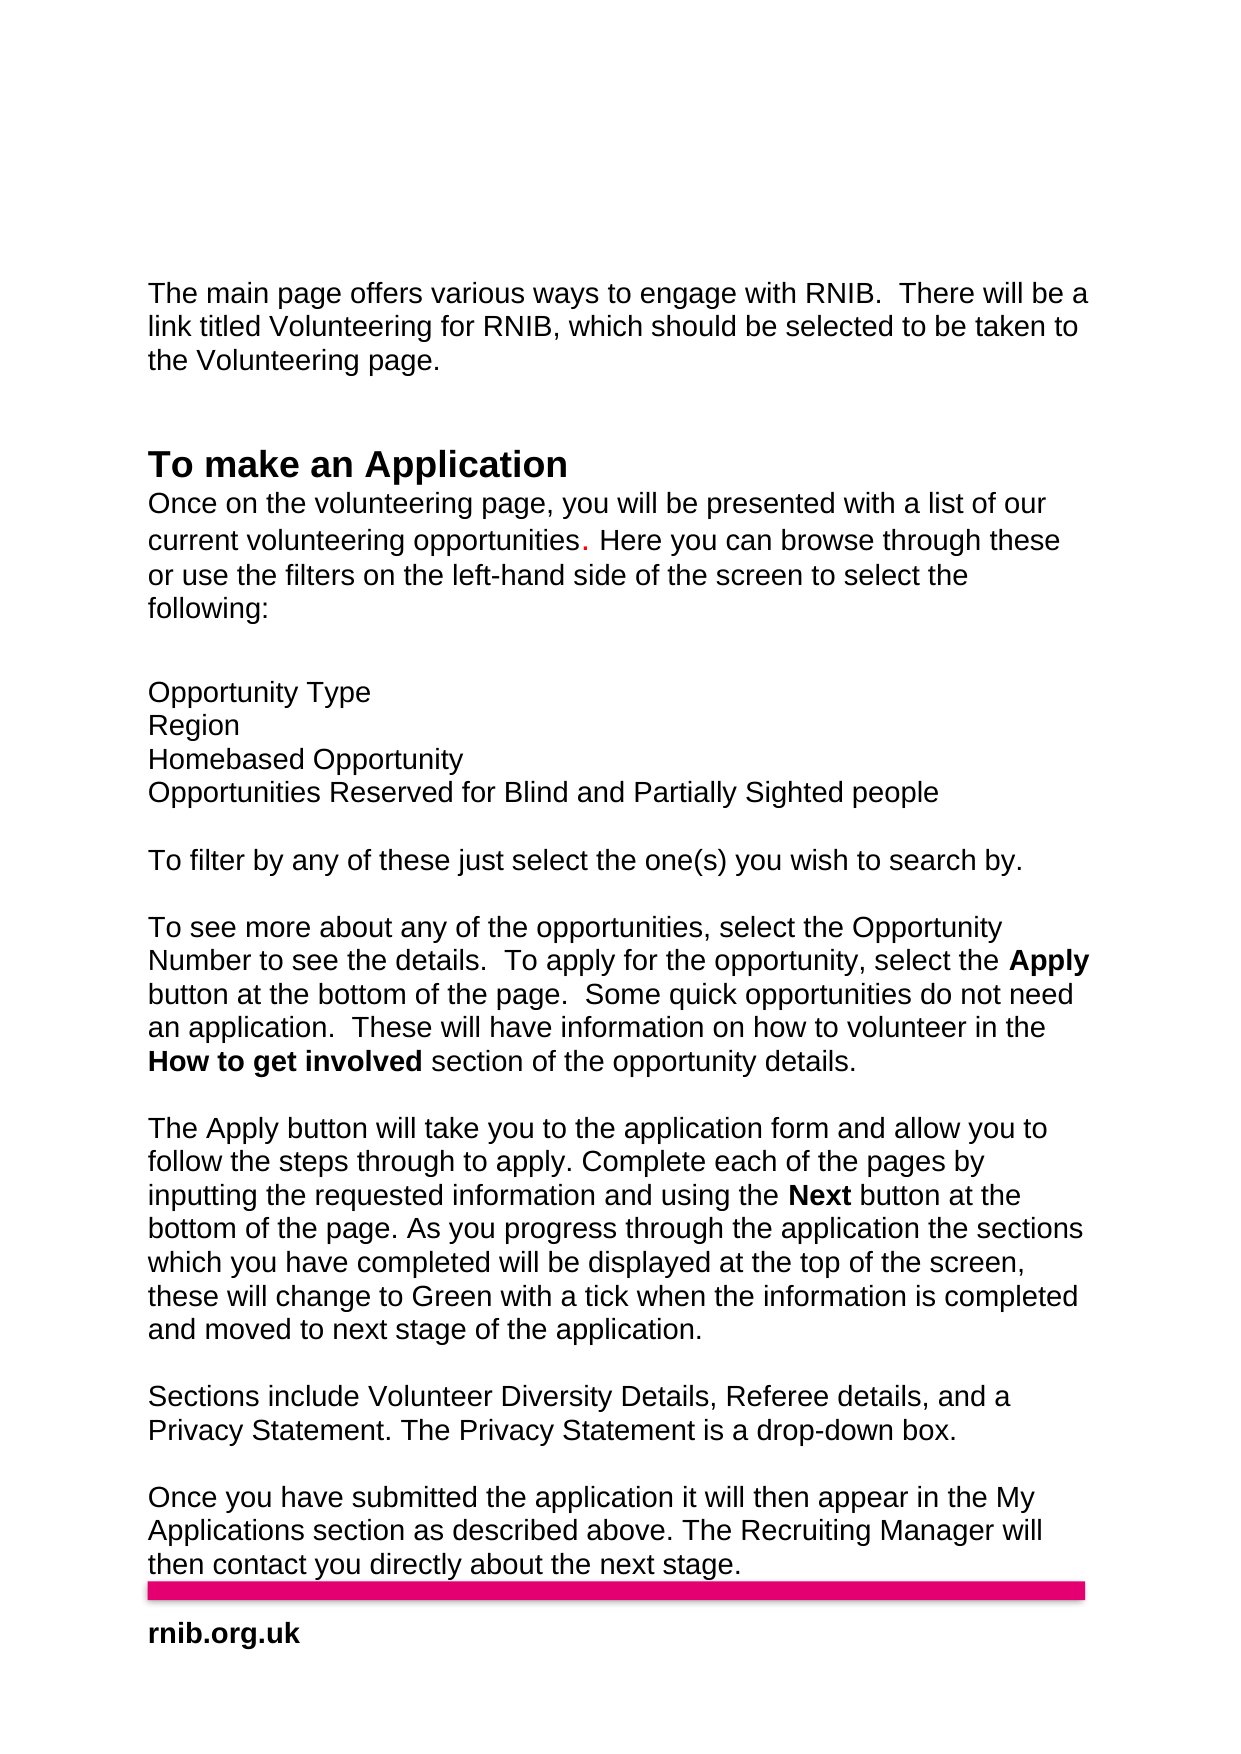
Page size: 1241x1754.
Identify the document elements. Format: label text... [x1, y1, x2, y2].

text Opportunities Reserved for Blind and Partially Sighted people [148, 776, 1092, 809]
text Opportunity Type [148, 675, 1092, 708]
text The Apply button will take you to the application form and allow you to follow the steps through to apply. Complete each of the pages by inputting the requested information and using the Next button at the bottom of the page. As you progress through the application the sections which you have completed will be displayed at the top of the screen, these will change to Green with a tick when the information is completed and moved to next stage of the application. [148, 1111, 1092, 1346]
text To make an Application [148, 443, 1092, 486]
text Sections include Volunteer Diversity Details, Referee details, and a Privacy Statement. The Privacy Statement is a drop-down box. [148, 1379, 1092, 1446]
text The main page offers various ways to engage with RNIB. There will be a link titled Volunteering for RNIB, which should be selected to be taken to the Volunteering page. [148, 276, 1092, 376]
text Once you have submitted the application it will then appear in the My Applications section as described above. The Recruiting Manager will then contact you directly about the next stage. [148, 1480, 1092, 1581]
text Once on the volunteering page, you will be presented with a list of our current volunteering opportunities. Here you can browse through these or use the filters on the left-hand side of the screen to select the following: [148, 486, 1092, 625]
text Homebased Opportunity [148, 742, 1092, 776]
text Region [148, 708, 1092, 742]
text To see more about any of the opportunities, select the Opportunity Number to see the details. To apply for the opportunity, select the Apply button at the bottom of the page. Some quick opportunities do not need an application. These will have information on how to volunteer in the How to get involved section of the opportunity details. [148, 910, 1092, 1077]
text To filter by any of these just select the one(s) you wish to search by. [148, 843, 1092, 876]
